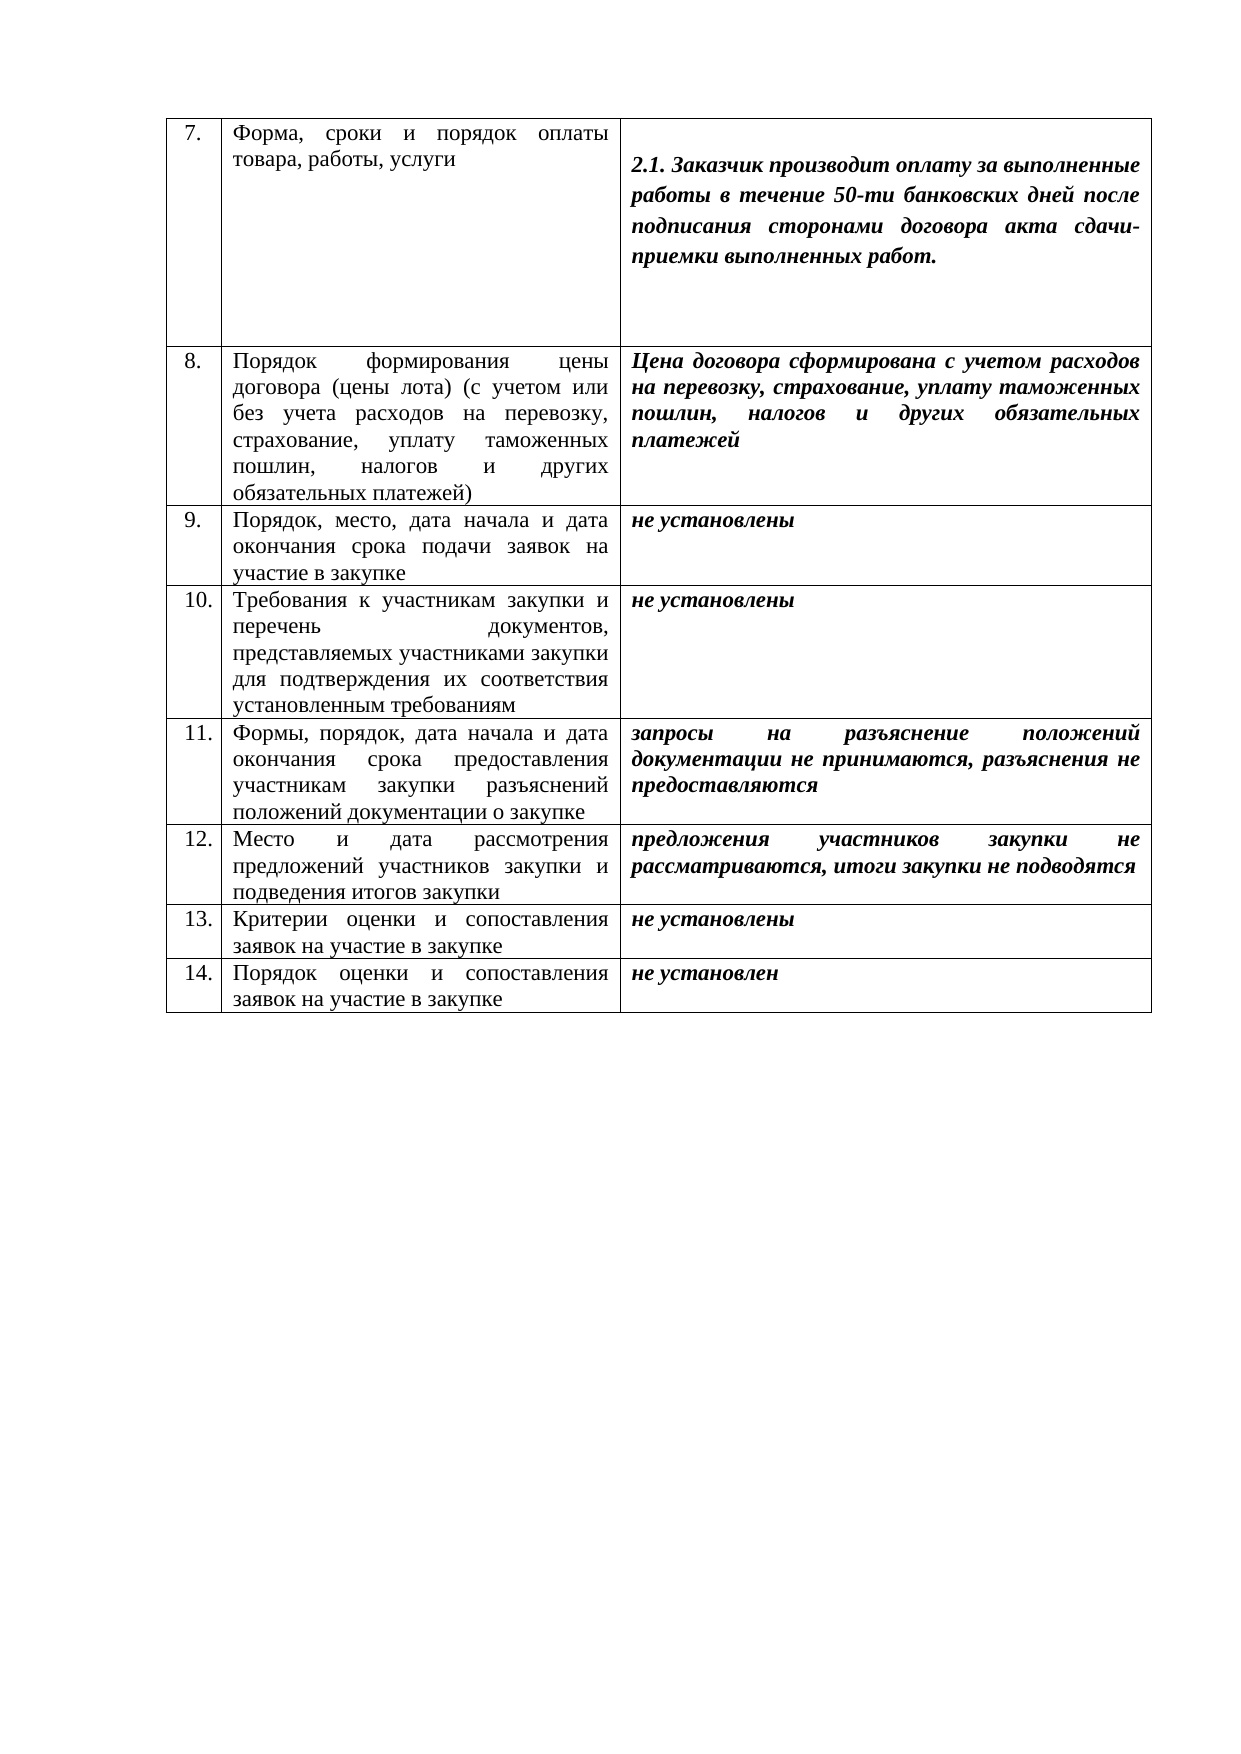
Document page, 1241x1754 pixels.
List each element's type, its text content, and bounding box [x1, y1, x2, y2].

table_cell [167, 506, 221, 585]
table_cell не установлены [621, 905, 1151, 958]
table_cell Форма, сроки и порядок оплаты товара, работы, услуги [222, 119, 620, 346]
table_cell Место и дата рассмотрения предложений участников закупки и подведения итогов закупки [222, 825, 620, 904]
table_cell не установлены [621, 506, 1151, 585]
table_cell [167, 825, 221, 904]
table_cell не установлены [621, 586, 1151, 718]
table_cell [167, 905, 221, 958]
table_cell Порядок оценки и сопоставления заявок на участие в закупке [222, 959, 620, 1012]
table_cell Требования к участникам закупки и перечень документов, представляемых участниками закупки для подтверждения их соответствия установленным требованиям [222, 586, 620, 718]
table_cell [167, 586, 221, 718]
table_cell [167, 347, 221, 505]
table_cell Порядок, место, дата начала и дата окончания срока подачи заявок на участие в закупке [222, 506, 620, 585]
table_cell [167, 119, 221, 346]
table_cell запросы на разъяснение положений документации не принимаются, разъяснения не предоставляются [621, 719, 1151, 824]
table_cell Критерии оценки и сопоставления заявок на участие в закупке [222, 905, 620, 958]
table_cell не установлен [621, 959, 1151, 1012]
table_cell Формы, порядок, дата начала и дата окончания срока предоставления участникам закупки разъяснений положений документации о закупке [222, 719, 620, 824]
table_cell Цена договора сформирована с учетом расходов на перевозку, страхование, уплату таможенных пошлин, налогов и других обязательных платежей [621, 347, 1151, 505]
table_cell Порядок формирования цены договора (цены лота) (с учетом или без учета расходов на перевозку, страхование, уплату таможенных пошлин, налогов и других обязательных платежей) [222, 347, 620, 505]
table_cell предложения участников закупки не рассматриваются, итоги закупки не подводятся [621, 825, 1151, 904]
table_cell [167, 959, 221, 1012]
table_cell 2.1. Заказчик производит оплату за выполненные работы в течение 50-ти банковских дней после подписания сторонами договора акта сдачи-приемки выполненных работ. [621, 119, 1151, 346]
table_cell [167, 719, 221, 824]
